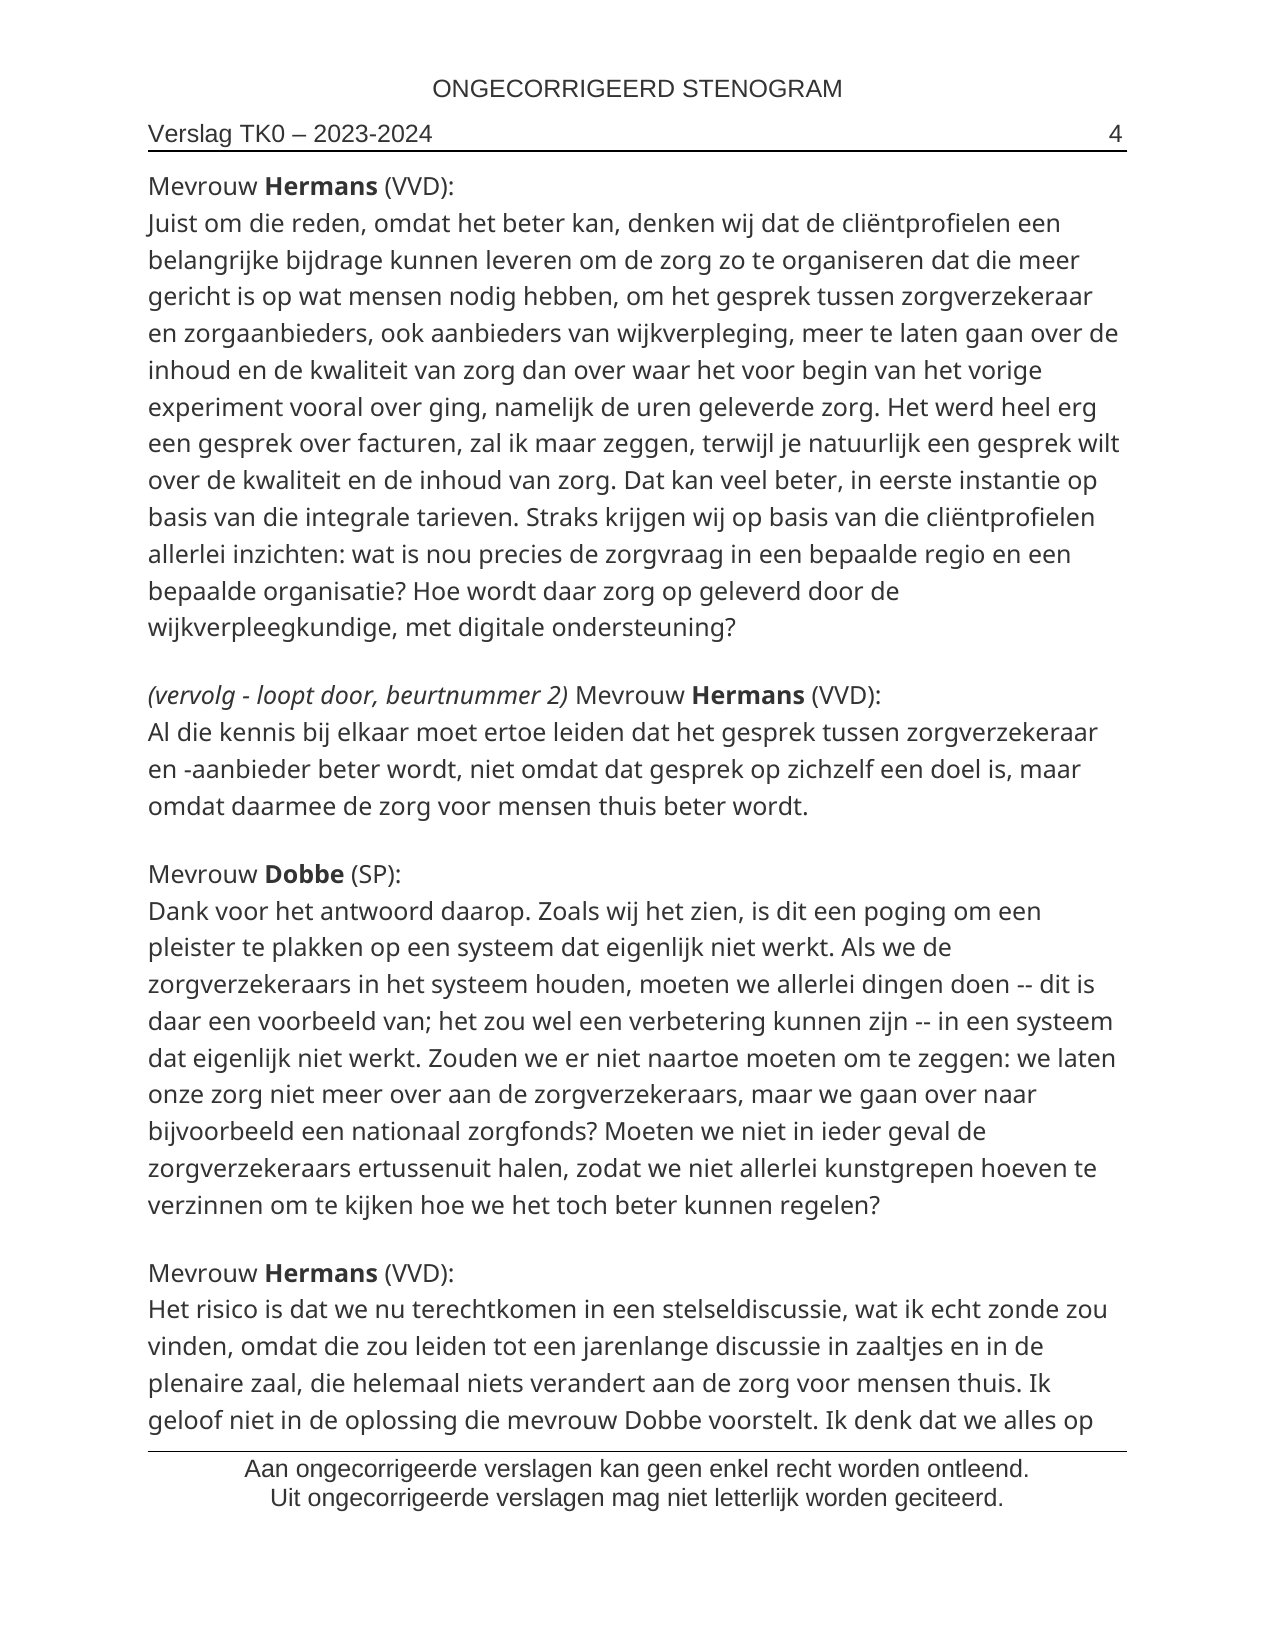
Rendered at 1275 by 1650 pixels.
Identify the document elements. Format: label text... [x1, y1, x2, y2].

text (vervolg - loopt door, beurtnummer 2) Mevrouw Hermans (VVD): Al die kennis bij elkaar moet ertoe leiden dat het gesprek tussen zorgverzekeraar en -aanbieder beter wordt, niet omdat dat gesprek op zichzelf een doel is, maar omdat daarmee de zorg voor mensen thuis beter wordt. [148, 678, 1127, 822]
text Mevrouw Hermans (VVD): Juist om die reden, omdat het beter kan, denken wij dat de cliëntprofielen een belangrijke bijdrage kunnen leveren om de zorg zo te organiseren dat die meer gericht is op wat mensen nodig hebben, om het gesprek tussen zorgverzekeraar en zorgaanbieders, ook aanbieders van wijkverpleging, meer te laten gaan over de inhoud en de kwaliteit van zorg dan over waar het voor begin van het vorige experiment vooral over ging, namelijk de uren geleverde zorg. Het werd heel erg een gesprek over facturen, zal ik maar zeggen, terwijl je natuurlijk een gesprek wilt over de kwaliteit en de inhoud van zorg. Dat kan veel beter, in eerste instantie op basis van die integrale tarieven. Straks krijgen wij op basis van die cliëntprofielen allerlei inzichten: wat is nou precies de zorgvraag in een bepaalde regio en een bepaalde organisatie? Hoe wordt daar zorg op geleverd door de wijkverpleegkundige, met digitale ondersteuning? [148, 169, 1127, 644]
text Mevrouw Dobbe (SP): Dank voor het antwoord daarop. Zoals wij het zien, is dit een poging om een pleister te plakken op een systeem dat eigenlijk niet werkt. Als we de zorgverzekeraars in het systeem houden, moeten we allerlei dingen doen -- dit is daar een voorbeeld van; het zou wel een verbetering kunnen zijn -- in een systeem dat eigenlijk niet werkt. Zouden we er niet naartoe moeten om te zeggen: we laten onze zorg niet meer over aan de zorgverzekeraars, maar we gaan over naar bijvoorbeeld een nationaal zorgfonds? Moeten we niet in ieder geval de zorgverzekeraars ertussenuit halen, zodat we niet allerlei kunstgrepen hoeven te verzinnen om te kijken hoe we het toch beter kunnen regelen? [148, 856, 1127, 1221]
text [148, 1255, 1127, 1436]
